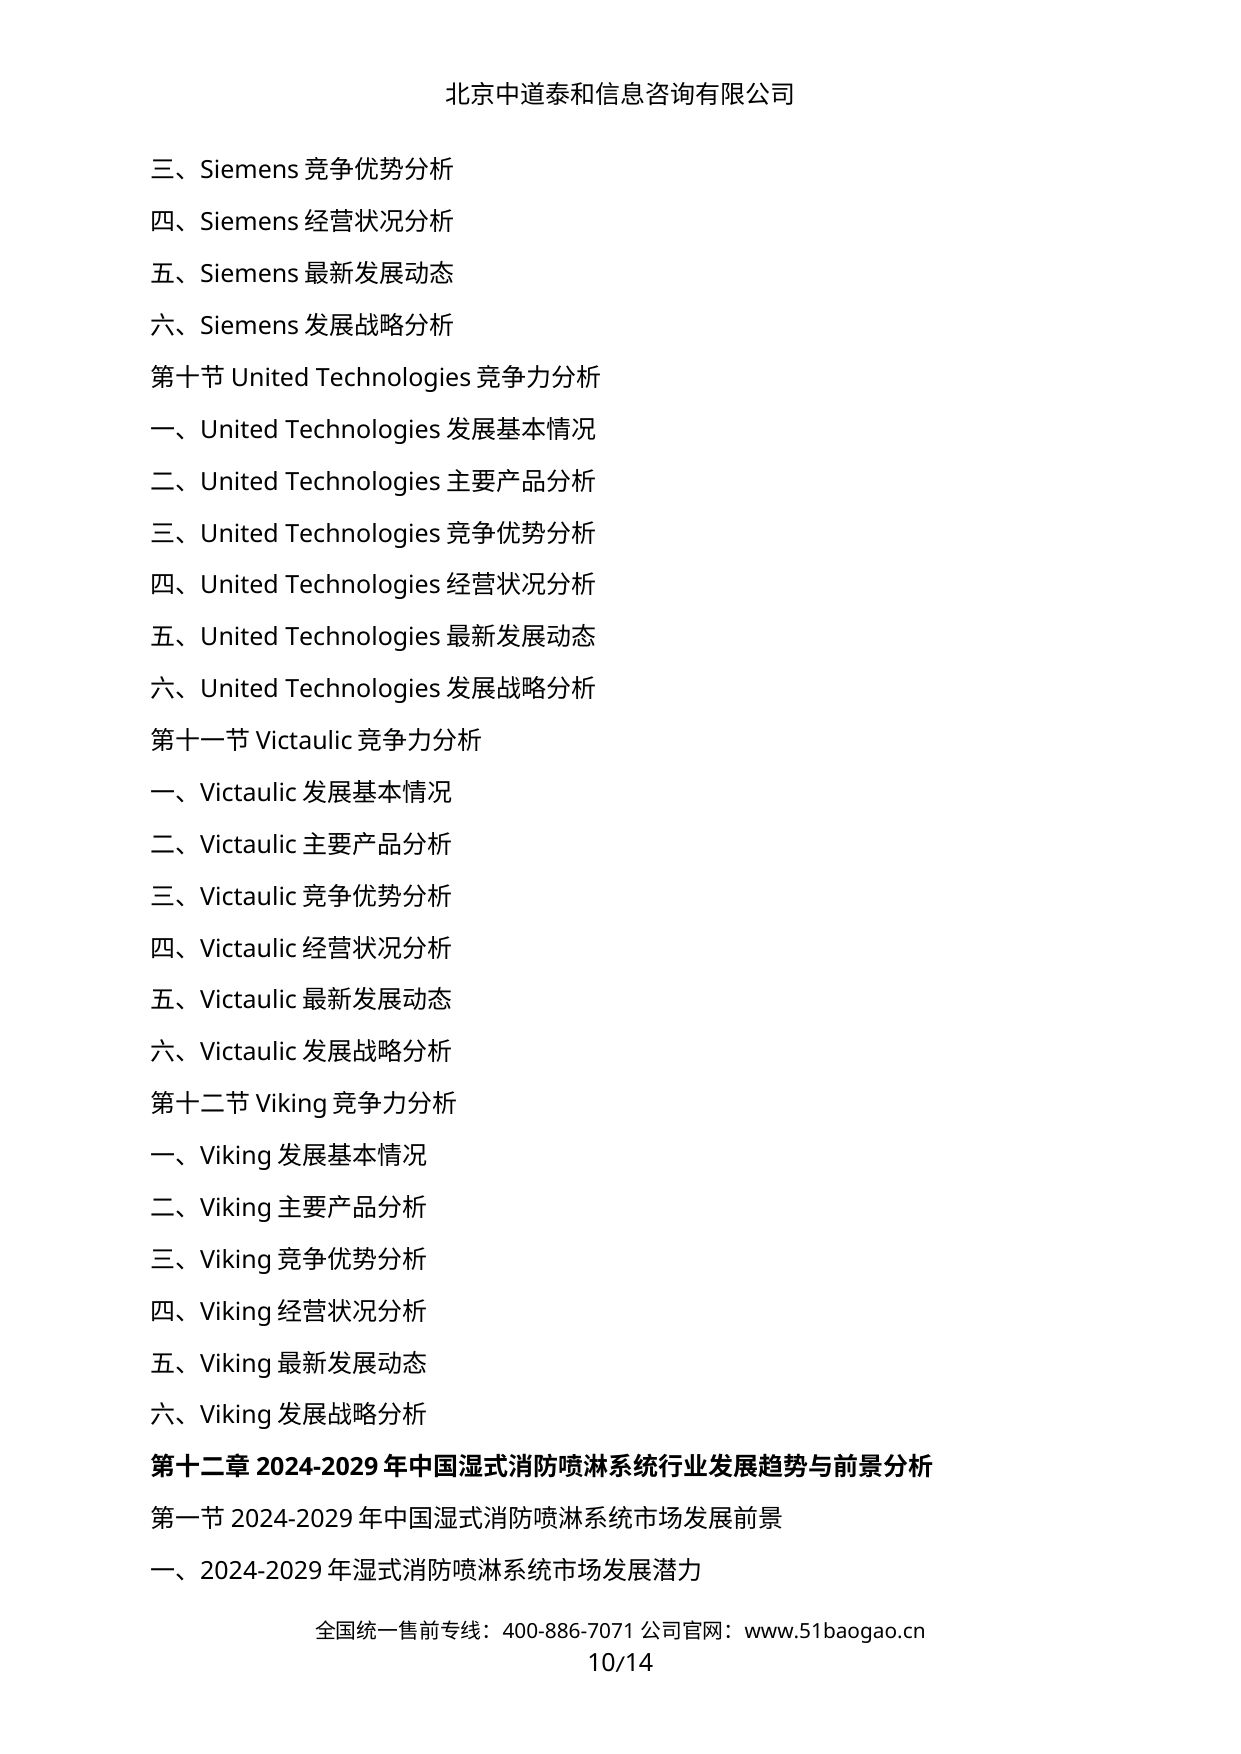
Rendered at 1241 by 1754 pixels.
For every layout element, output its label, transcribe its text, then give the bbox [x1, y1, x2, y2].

text 第十二章 2024-2029年中国湿式消防喷淋系统行业发展趋势与前景分析 [150, 1447, 1090, 1483]
text 一、United Technologies发展基本情况 [150, 409, 1090, 446]
text 二、United Technologies主要产品分析 [150, 461, 1090, 497]
text 一、Victaulic发展基本情况 [150, 772, 1090, 809]
text 三、Siemens竞争优势分析 [150, 150, 1090, 186]
text 一、2024-2029年湿式消防喷淋系统市场发展潜力 [150, 1551, 1090, 1587]
text 五、Viking最新发展动态 [150, 1343, 1090, 1379]
text 二、Viking主要产品分析 [150, 1187, 1090, 1224]
text 六、Viking发展战略分析 [150, 1395, 1090, 1431]
text 五、United Technologies最新发展动态 [150, 617, 1090, 653]
text 二、Victaulic主要产品分析 [150, 824, 1090, 861]
text 五、Siemens最新发展动态 [150, 254, 1090, 290]
text 三、United Technologies竞争优势分析 [150, 513, 1090, 549]
text 三、Victaulic竞争优势分析 [150, 876, 1090, 912]
text 五、Victaulic最新发展动态 [150, 980, 1090, 1016]
text 四、United Technologies经营状况分析 [150, 565, 1090, 601]
text 四、Viking经营状况分析 [150, 1291, 1090, 1327]
text 六、Siemens发展战略分析 [150, 306, 1090, 342]
text 第一节 2024-2029年中国湿式消防喷淋系统市场发展前景 [150, 1499, 1090, 1535]
text 四、Siemens经营状况分析 [150, 202, 1090, 238]
text 第十二节 Viking竞争力分析 [150, 1084, 1090, 1120]
text 四、Victaulic经营状况分析 [150, 928, 1090, 964]
text 六、Victaulic发展战略分析 [150, 1032, 1090, 1068]
text 第十节 United Technologies竞争力分析 [150, 357, 1090, 394]
text 一、Viking发展基本情况 [150, 1136, 1090, 1172]
text 第十一节 Victaulic竞争力分析 [150, 721, 1090, 757]
text 三、Viking竞争优势分析 [150, 1239, 1090, 1276]
text 六、United Technologies发展战略分析 [150, 669, 1090, 705]
